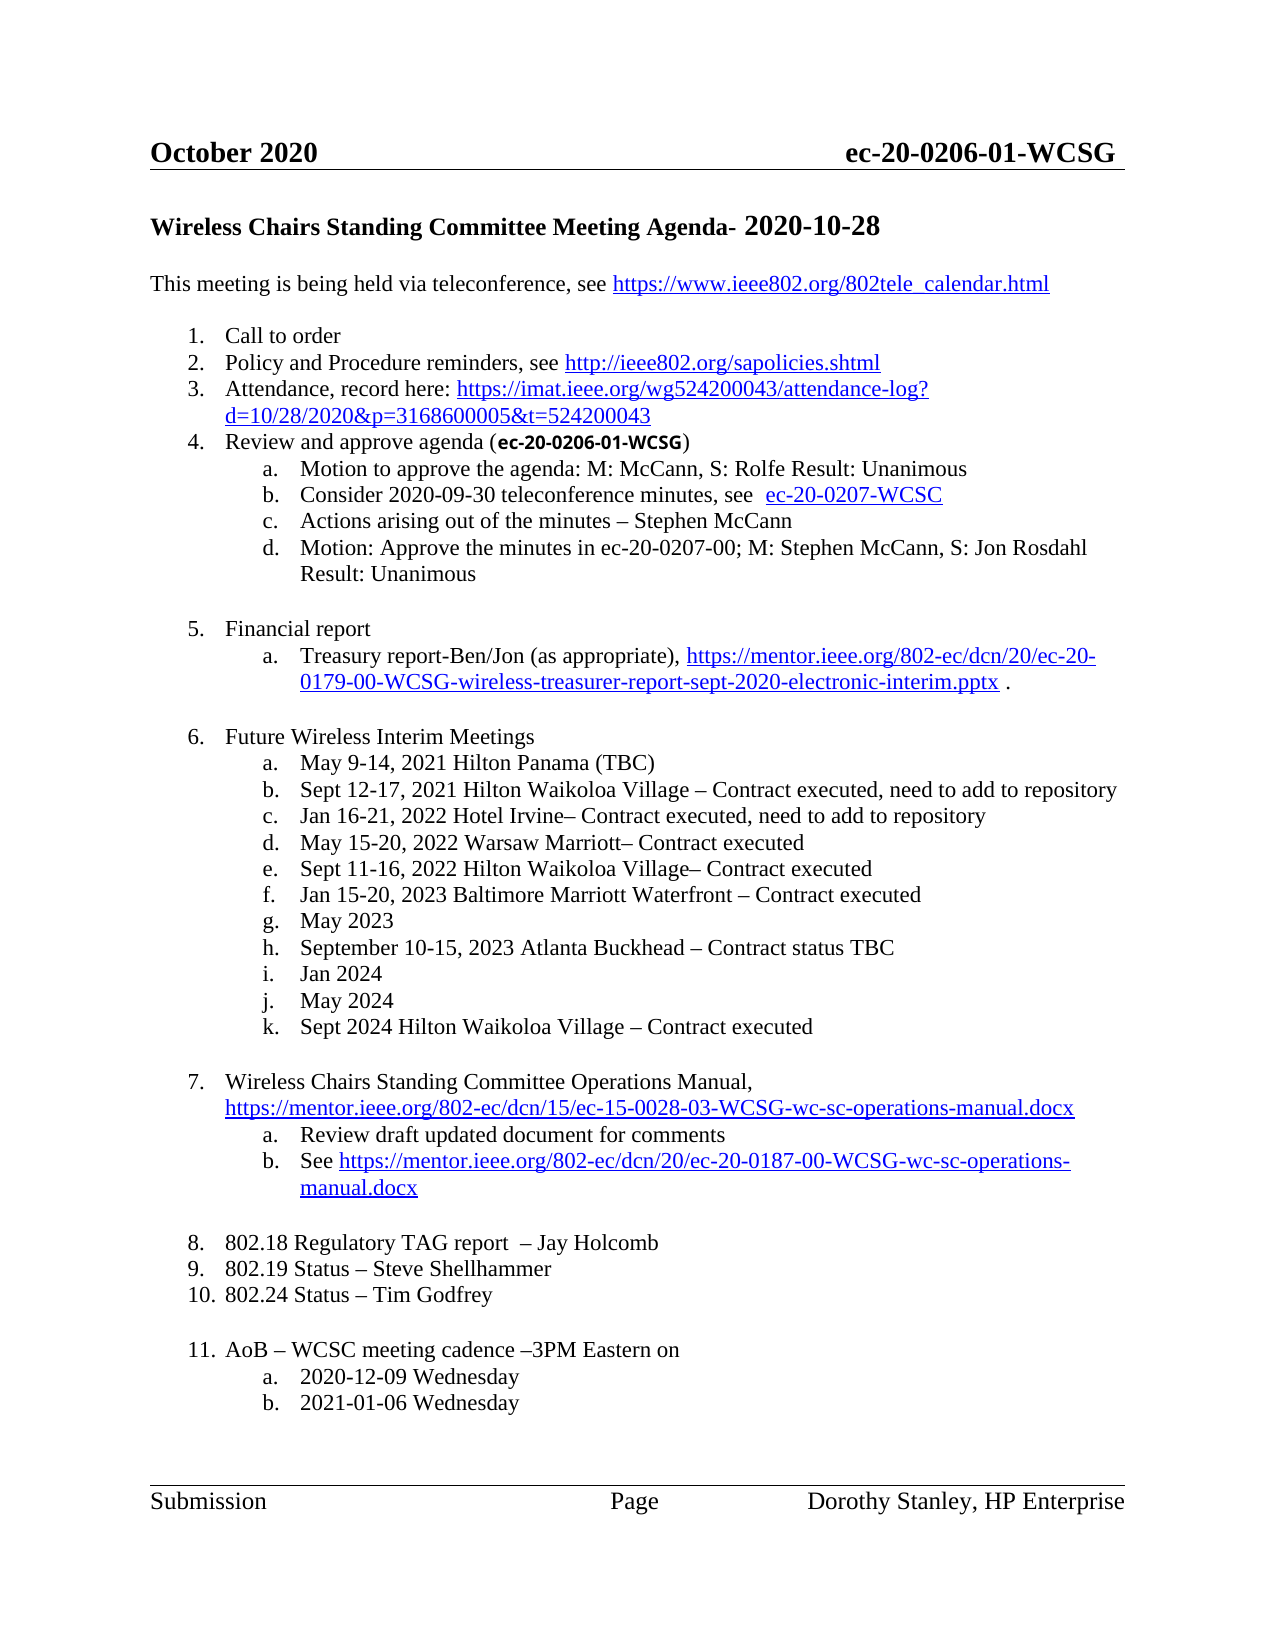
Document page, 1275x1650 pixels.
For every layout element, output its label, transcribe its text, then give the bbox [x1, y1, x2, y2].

list Future Wireless Interim Meetings [187, 723, 1125, 749]
list May 9-14, 2021 Hilton Panama (TBC) [262, 749, 1125, 776]
list May 15-20, 2022 Warsaw Marriott– Contract executed [262, 828, 1125, 855]
list Actions arising out of the minutes – Stephen McCann [262, 507, 1125, 534]
list Jan 16-21, 2022 Hotel Irvine– Contract executed, need to add to repository [262, 802, 1125, 828]
list 802.19 Status – Steve Shellhammer [187, 1255, 1125, 1281]
text Wireless Chairs Standing Committee Meeting Agenda- 2020-10-28 [150, 208, 1125, 241]
list Review draft updated document for comments [262, 1121, 1125, 1147]
list 2021-01-06 Wednesday [262, 1389, 1125, 1416]
list Policy and Procedure reminders, see http://ieee802.org/sapolicies.shtml [187, 349, 1125, 375]
list See https://mentor.ieee.org/802-ec/dcn/20/ec-20-0187-00-WCSG-wc-sc-operations-manual.docx [262, 1147, 1125, 1229]
list Treasury report-Ben/Jon (as appropriate), https://mentor.ieee.org/802-ec/dcn/20/ec-20-0179-00-WCSG-wireless-treasurer-report-sept-2020-electronic-interim.pptx . [262, 642, 1125, 723]
list 802.24 Status – Tim Godfrey [187, 1281, 1125, 1336]
list Sept 11-16, 2022 Hilton Waikoloa Village– Contract executed [262, 855, 1125, 881]
list Motion: Approve the minutes in ec-20-0207-00; M: Stephen McCann, S: Jon Rosdahl Result: Unanimous [262, 534, 1125, 615]
list Call to order [187, 323, 1125, 349]
list Wireless Chairs Standing Committee Operations Manual, https://mentor.ieee.org/802-ec/dcn/15/ec-15-0028-03-WCSG-wc-sc-operations-manual.docx [187, 1068, 1125, 1121]
list May 2024 [262, 987, 1125, 1013]
list Attendance, record here: https://imat.ieee.org/wg524200043/attendance-log?d=10/28/2020&p=3168600005&t=524200043 [187, 375, 1125, 428]
list 802.18 Regulatory TAG report – Jay Holcomb [187, 1229, 1125, 1255]
text This meeting is being held via teleconference, see https://www.ieee802.org/802tele_calendar.html [150, 270, 1125, 296]
list AoB – WCSC meeting cadence –3PM Eastern on [187, 1336, 1125, 1363]
list Jan 2024 [262, 960, 1125, 987]
list Financial report [187, 615, 1125, 642]
list Jan 15-20, 2023 Baltimore Marriott Waterfront – Contract executed [262, 881, 1125, 908]
list Sept 2024 Hilton Waikoloa Village – Contract executed [262, 1013, 1125, 1068]
list May 2023 [262, 908, 1125, 934]
list 2020-12-09 Wednesday [262, 1363, 1125, 1389]
list Review and approve agenda (ec-20-0206-01-WCSG) [187, 428, 1125, 455]
list September 10-15, 2023 Atlanta Buckhead – Contract status TBC [262, 934, 1125, 960]
list Sept 12-17, 2021 Hilton Waikoloa Village – Contract executed, need to add to repository [262, 776, 1125, 802]
list Consider 2020-09-30 teleconference minutes, see ec-20-0207-WCSC [262, 481, 1125, 507]
list Motion to approve the agenda: M: McCann, S: Rolfe Result: Unanimous [262, 455, 1125, 481]
